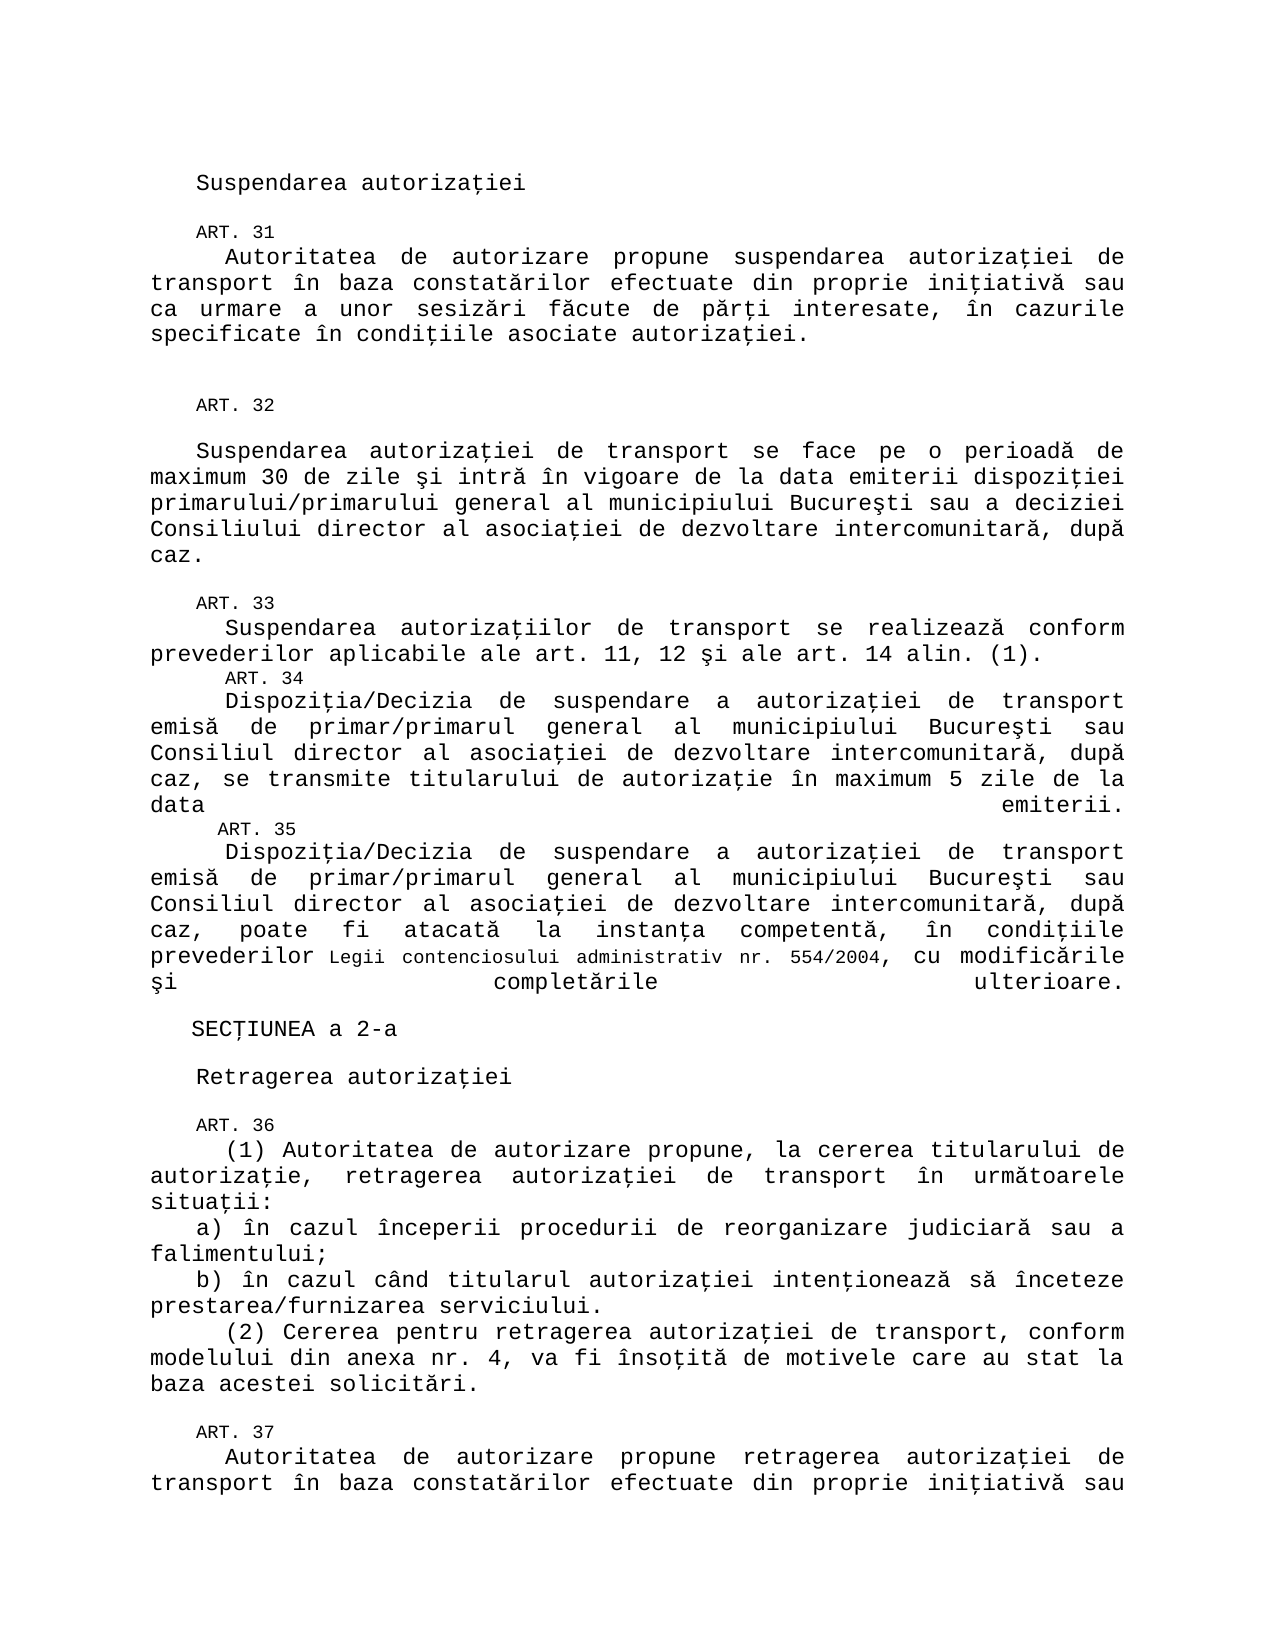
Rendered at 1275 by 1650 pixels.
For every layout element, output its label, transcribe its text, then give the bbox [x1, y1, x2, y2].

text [150, 1446, 1125, 1497]
text Autoritatea de autorizare propune suspendarea autorizaţiei de transport în baza constatărilor efectuate din proprie iniţiativă sau ca urmare a unor sesizări făcute de părţi interesate, în cazurile specificate în condiţiile asociate autorizaţiei. [150, 245, 1125, 349]
text (1) Autoritatea de autorizare propune, la cererea titularului de autorizaţie, retragerea autorizaţiei de transport în următoarele situaţii: a) în cazul începerii procedurii de reorganizare judiciară sau a falimentului; b) în cazul când titularul autorizaţiei intenţionează să înceteze prestarea/furnizarea serviciului. [150, 1139, 1125, 1320]
text Suspendarea autorizaţiilor de transport se realizează conform prevederilor aplicabile ale art. 11, 12 şi ale art. 14 alin. (1). [150, 617, 1125, 668]
text ART. 34 [150, 668, 1125, 690]
text ART. 31 [150, 197, 1125, 245]
text Dispoziţia/Decizia de suspendare a autorizaţiei de transport emisă de primar/primarul general al municipiului Bucureşti sau Consiliul director al asociaţiei de dezvoltare intercomunitară, după caz, poate fi atacată la instanţa competentă, în condiţiile prevederilor Legii contenciosului administrativ nr. 554/2004, cu modificările şi completările ulterioare. SECŢIUNEA a 2-a [150, 841, 1125, 1044]
text ART. 36 [150, 1091, 1125, 1139]
text ART. 32 [150, 349, 1125, 418]
text Retragerea autorizaţiei [150, 1044, 1125, 1091]
text ART. 37 [150, 1398, 1125, 1446]
text Dispoziţia/Decizia de suspendare a autorizaţiei de transport emisă de primar/primarul general al municipiului Bucureşti sau Consiliul director al asociaţiei de dezvoltare intercomunitară, după caz, se transmite titularului de autorizaţie în maximum 5 zile de la data emiterii. ART. 35 [150, 690, 1125, 841]
text Suspendarea autorizaţiei de transport se face pe o perioadă de maximum 30 de zile şi intră în vigoare de la data emiterii dispoziţiei primarului/primarului general al municipiului Bucureşti sau a deciziei Consiliului director al asociaţiei de dezvoltare intercomunitară, după caz. ART. 33 [150, 418, 1125, 617]
text Suspendarea autorizaţiei [150, 150, 1125, 197]
text (2) Cererea pentru retragerea autorizaţiei de transport, conform modelului din anexa nr. 4, va fi însoţită de motivele care au stat la baza acestei solicitări. [150, 1320, 1125, 1398]
